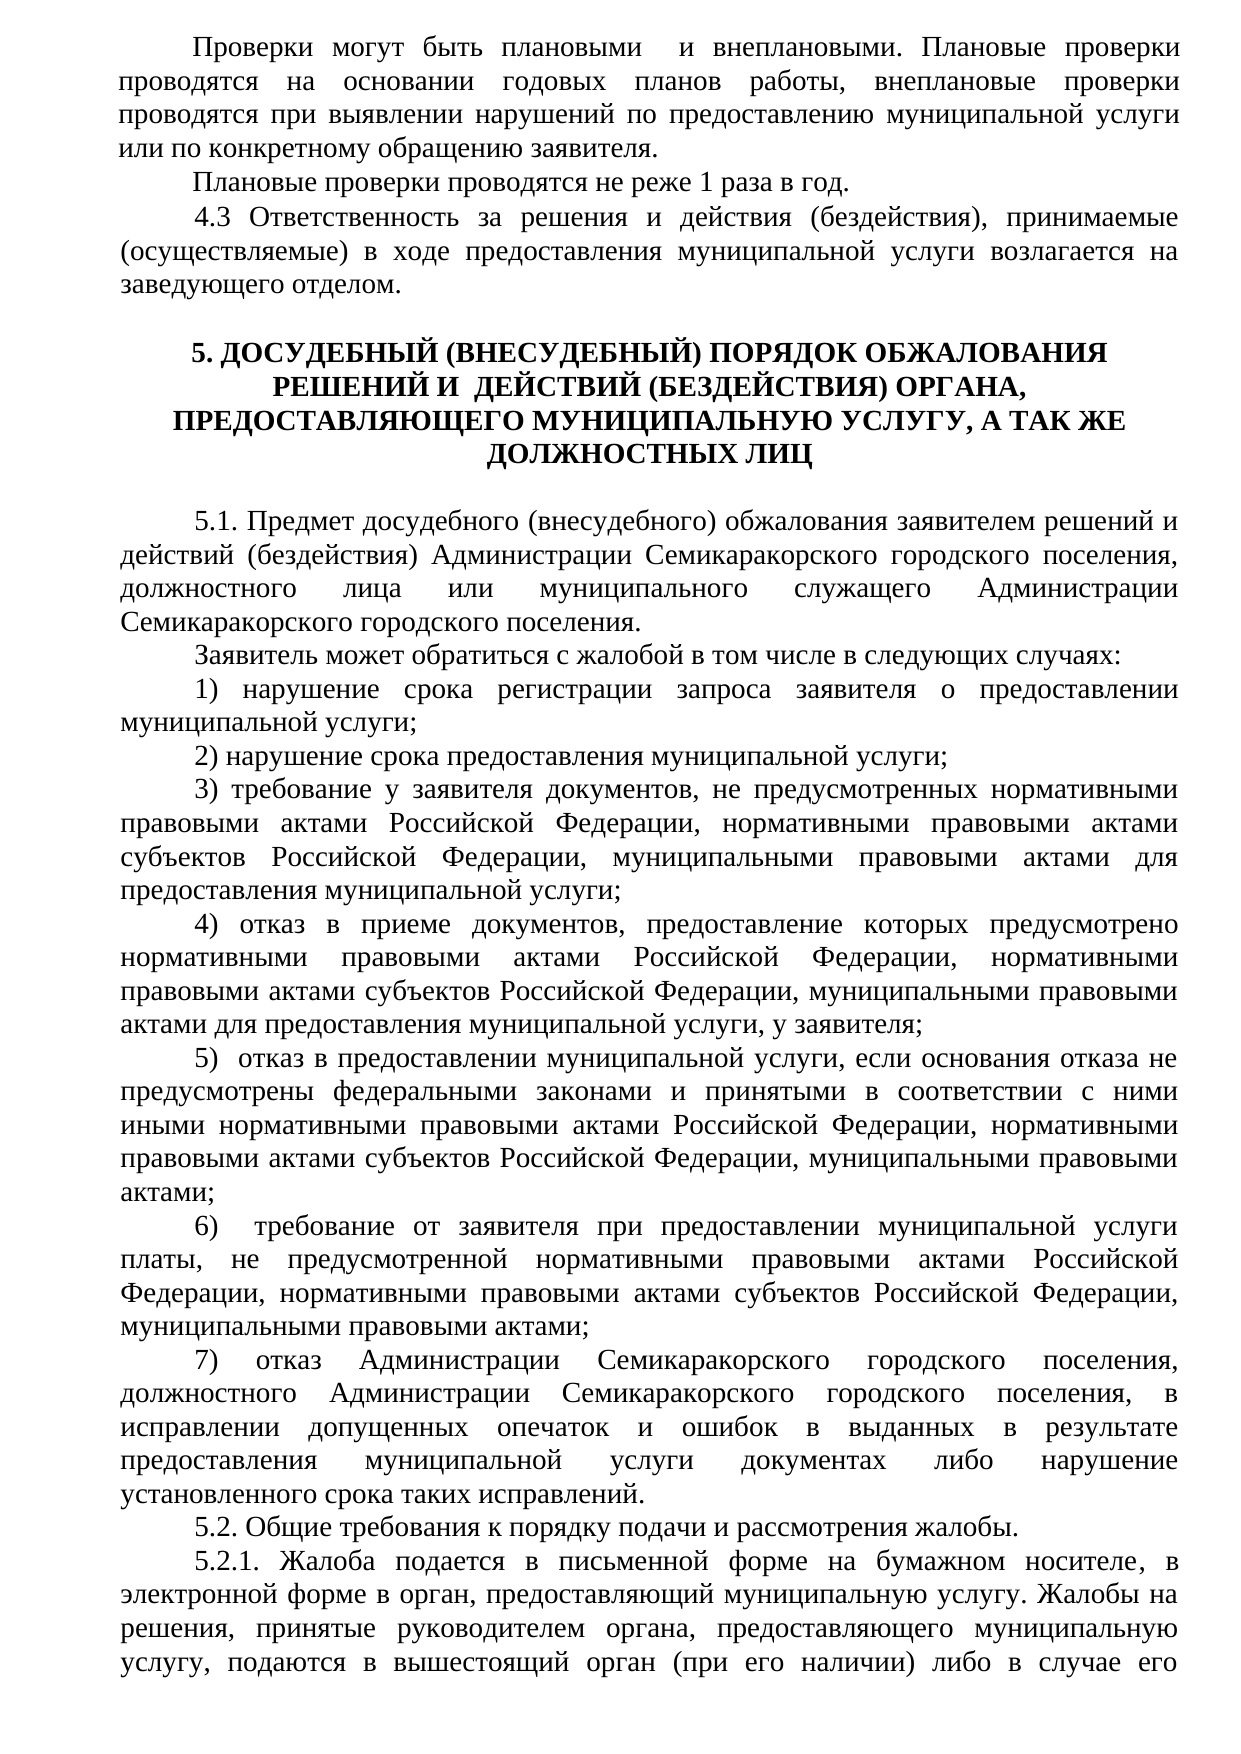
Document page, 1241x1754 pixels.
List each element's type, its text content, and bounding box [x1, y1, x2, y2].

text 5. ДОСУДЕБНЫЙ (ВНЕСУДЕБНЫЙ) ПОРЯДОК ОБЖАЛОВАНИЯ РЕШЕНИЙ И ДЕЙСТВИЙ (БЕЗДЕЙСТВИЯ) ОРГАНА, ПРЕДОСТАВЛЯЮЩЕГО МУНИЦИПАЛЬНУЮ УСЛУГУ, А ТАК ЖЕ ДОЛЖНОСТНЫХ ЛИЦ [118, 336, 1181, 470]
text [120, 1543, 1179, 1677]
text 1) нарушение срока регистрации запроса заявителя о предоставлении муниципальной услуги; [120, 671, 1179, 738]
text 4) отказ в приеме документов, предоставление которых предусмотрено нормативными правовыми актами Российской Федерации, нормативными правовыми актами субъектов Российской Федерации, муниципальными правовыми актами для предоставления муниципальной услуги, у заявителя; [120, 906, 1179, 1040]
text 6) требование от заявителя при предоставлении муниципальной услуги платы, не предусмотренной нормативными правовыми актами Российской Федерации, нормативными правовыми актами субъектов Российской Федерации, муниципальными правовыми актами; [120, 1208, 1179, 1342]
text 7) отказ Администрации Семикаракорского городского поселения, должностного Администрации Семикаракорского городского поселения, в исправлении допущенных опечаток и ошибок в выданных в результате предоставления муниципальной услуги документах либо нарушение установленного срока таких исправлений. [120, 1342, 1179, 1509]
text 5) отказ в предоставлении муниципальной услуги, если основания отказа не предусмотрены федеральными законами и принятыми в соответствии с ними иными нормативными правовыми актами Российской Федерации, нормативными правовыми актами субъектов Российской Федерации, муниципальными правовыми актами; [120, 1040, 1179, 1208]
text 3) требование у заявителя документов, не предусмотренных нормативными правовыми актами Российской Федерации, нормативными правовыми актами субъектов Российской Федерации, муниципальными правовыми актами для предоставления муниципальной услуги; [120, 772, 1179, 906]
text 5.1. Предмет досудебного (внесудебного) обжалования заявителем решений и действий (бездействия) Администрации Семикаракорского городского поселения, должностного лица или муниципального служащего Администрации Семикаракорского городского поселения. [120, 503, 1179, 637]
text 2) нарушение срока предоставления муниципальной услуги; [120, 738, 1179, 772]
text Плановые проверки проводятся не реже 1 раза в год. [118, 164, 1181, 197]
text 5.2. Общие требования к порядку подачи и рассмотрения жалобы. [120, 1509, 1179, 1543]
text 4.3 Ответственность за решения и действия (бездействия), принимаемые (осуществляемые) в ходе предоставления муниципальной услуги возлагается на заведующего отделом. [120, 199, 1179, 300]
text Заявитель может обратиться с жалобой в том числе в следующих случаях: [120, 637, 1179, 671]
text Проверки могут быть плановыми и внеплановыми. Плановые проверки проводятся на основании годовых планов работы, внеплановые проверки проводятся при выявлении нарушений по предоставлению муниципальной услуги или по конкретному обращению заявителя. [118, 29, 1181, 164]
